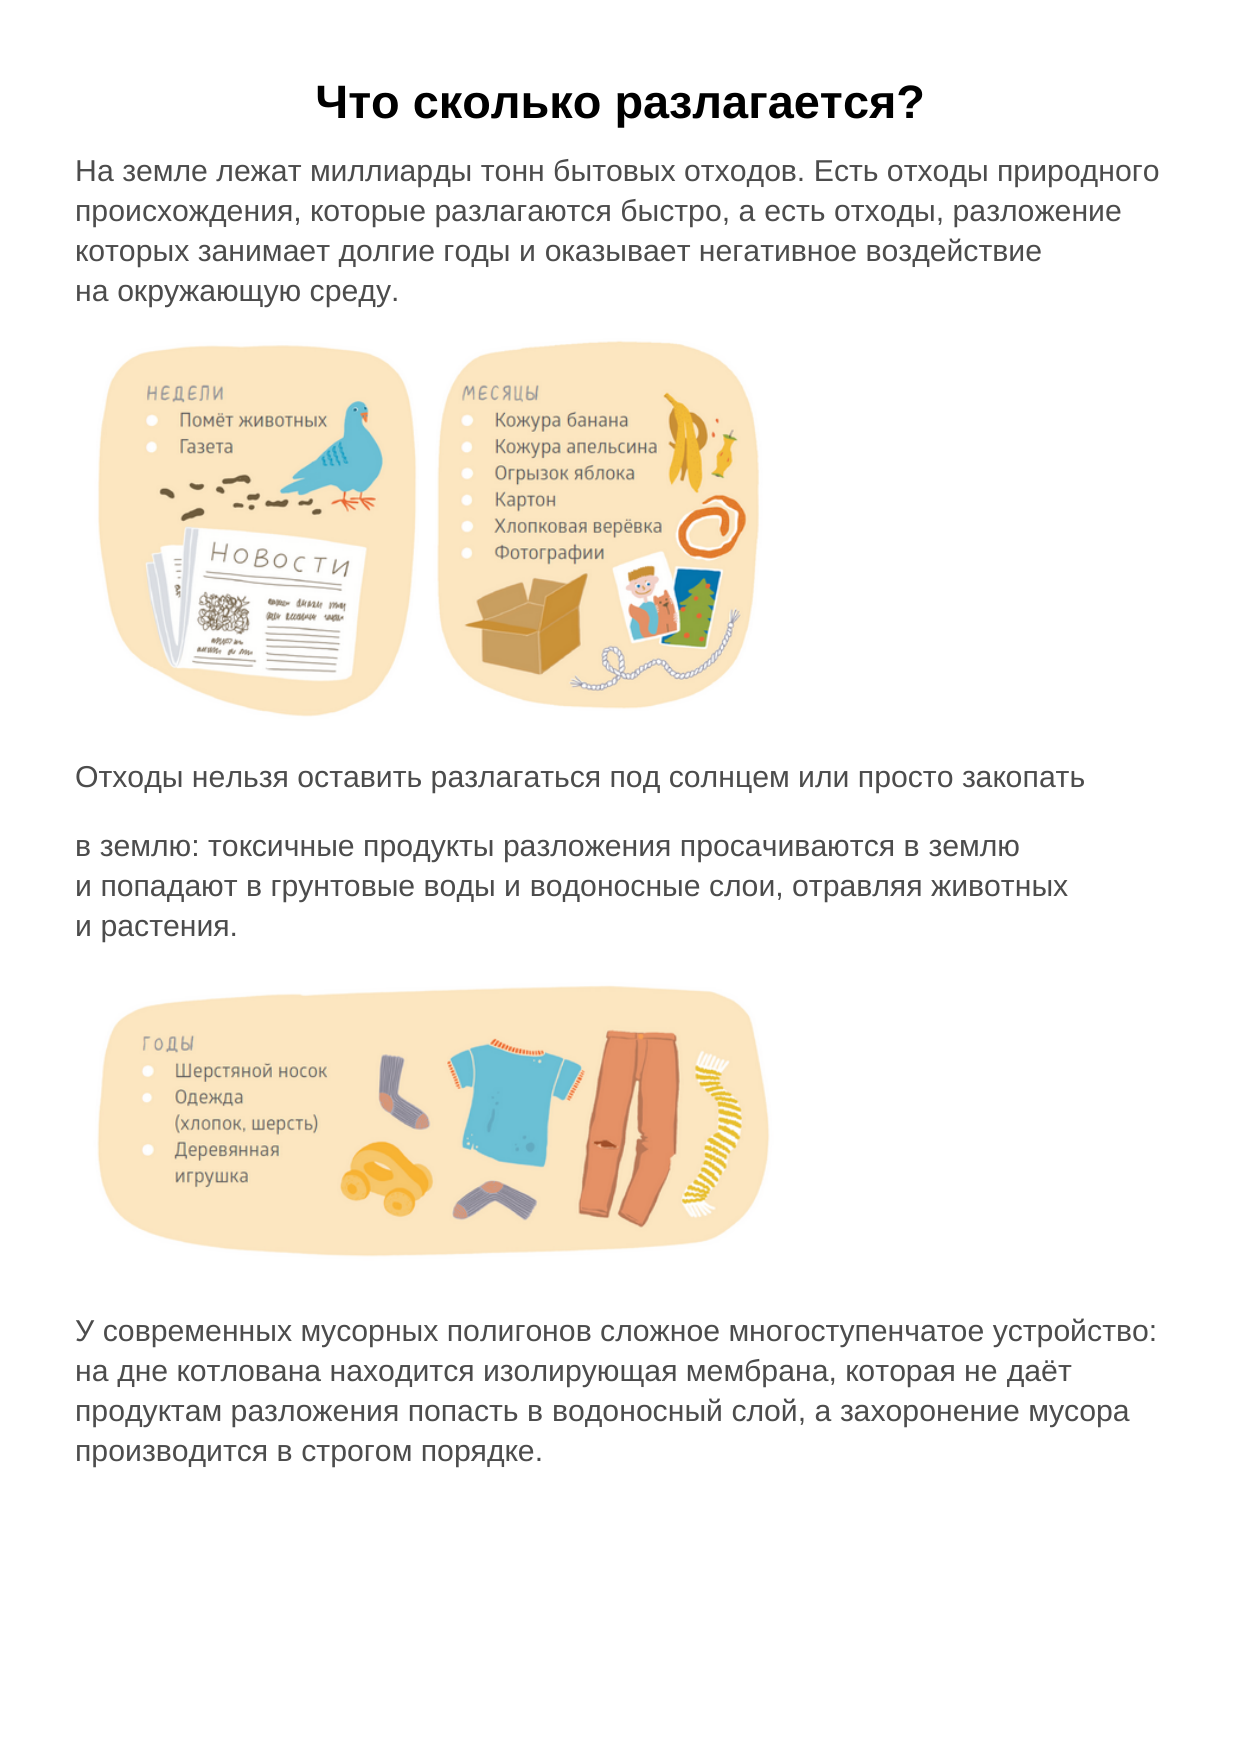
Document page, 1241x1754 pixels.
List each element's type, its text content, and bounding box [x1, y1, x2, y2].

text Что сколько разлагается? [75, 75, 1165, 129]
picture [75, 337, 786, 724]
text На земле лежат миллиарды тонн бытовых отходов. Есть отходы природного происхождения, которые разлагаются быстро, а есть отходы, разложение которых занимает долгие годы и оказывает негативное воздействие на окружающую среду. [75, 148, 1165, 308]
picture [75, 972, 791, 1278]
text Отходы нельзя оставить разлагаться под солнцем или просто закопать [75, 753, 1165, 793]
text в землю: токсичные продукты разложения просачиваются в землю и попадают в грунтовые воды и водоносные слои, отравляя животных и растения. [75, 823, 1165, 943]
text У современных мусорных полигонов сложное многоступенчатое устройство: на дне котлована находится изолирующая мембрана, которая не даёт продуктам разложения попасть в водоносный слой, а захоронение мусора производится в строгом порядке. [75, 1308, 1165, 1468]
